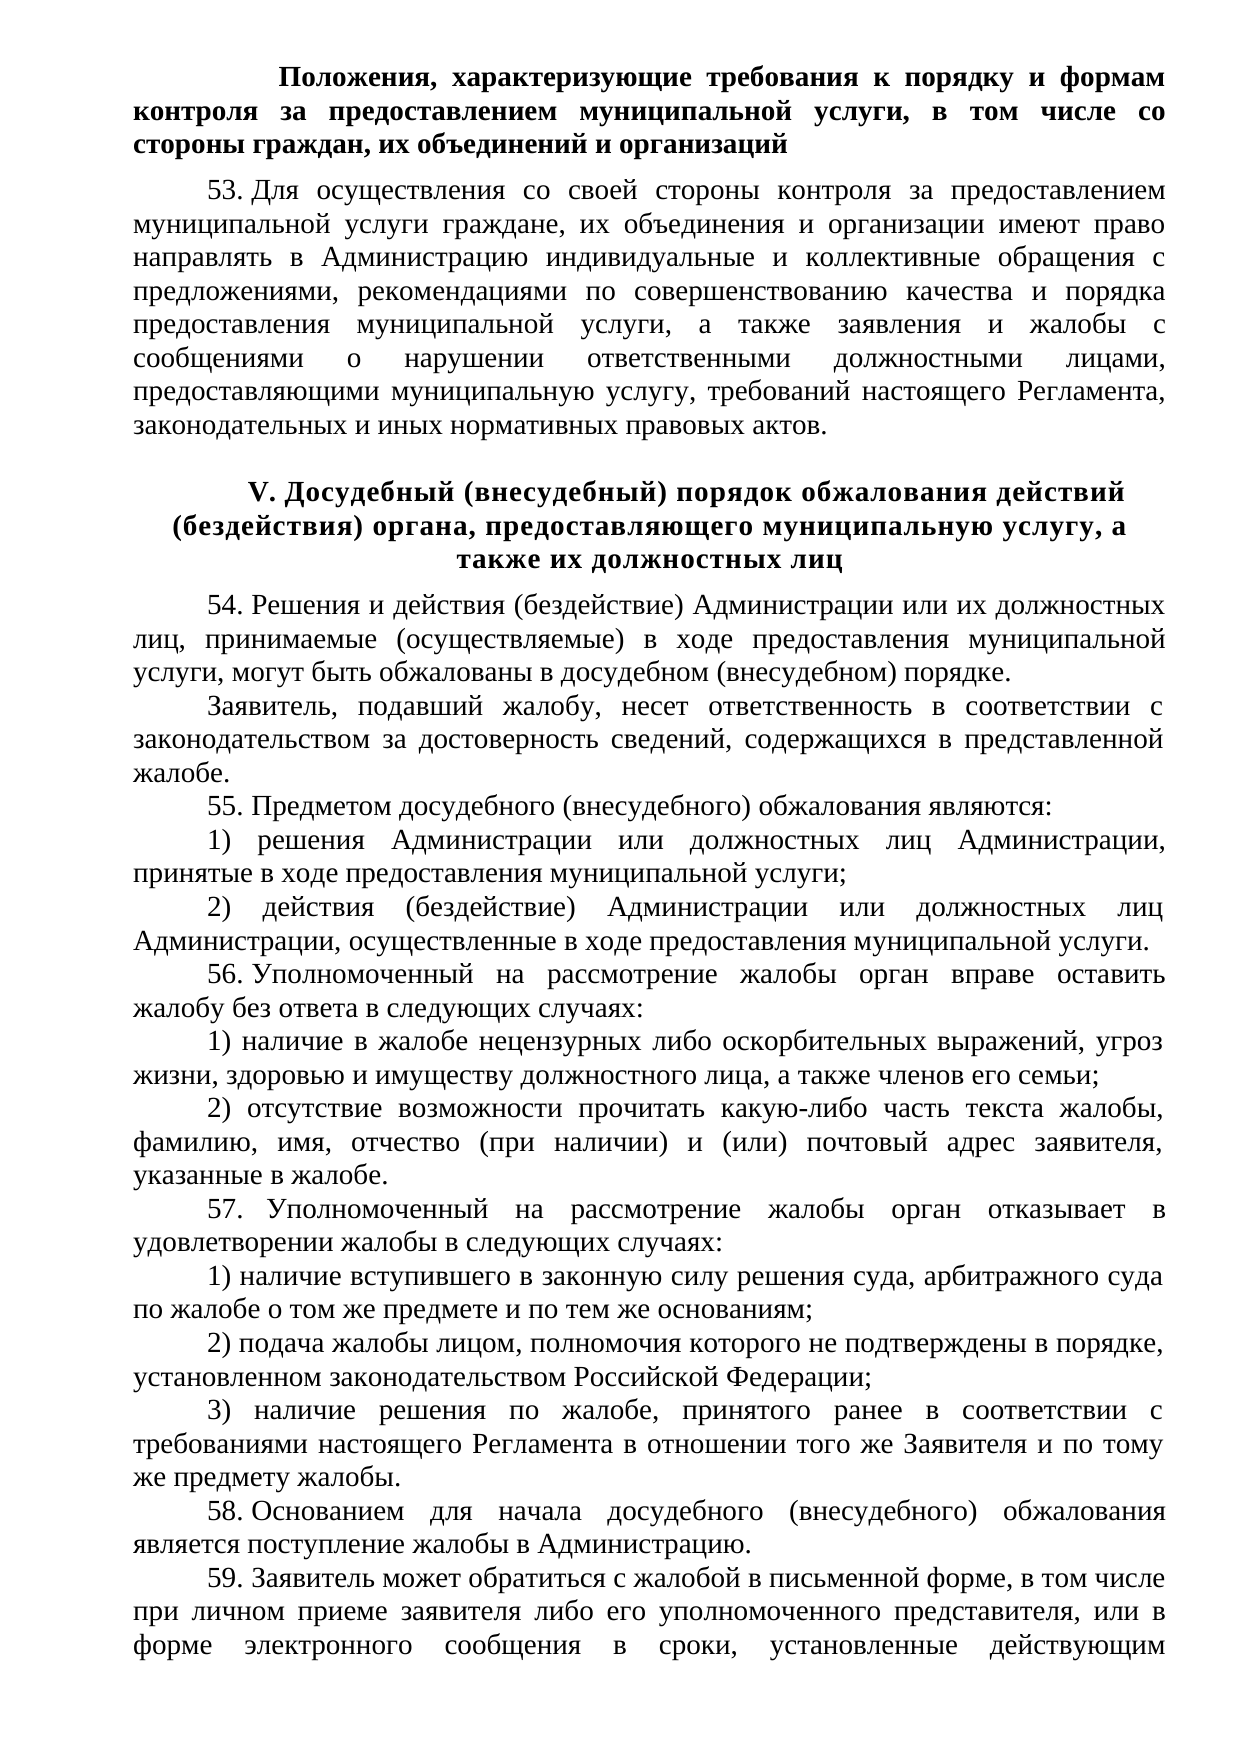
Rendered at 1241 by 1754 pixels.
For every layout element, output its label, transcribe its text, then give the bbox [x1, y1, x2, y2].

text 2) подача жалобы лицом, полномочия которого не подтверждены в порядке, установленном законодательством Российской Федерации; [133, 1325, 1164, 1392]
text Заявитель, подавший жалобу, несет ответственность в соответствии с законодательством за достоверность сведений, содержащихся в представленной жалобе. [133, 688, 1164, 788]
list Основанием для начала досудебного (внесудебного) обжалования является поступление жалобы в Администрацию. [133, 1493, 1167, 1560]
text Положения, характеризующие требования к порядку и формам контроля за предоставлением муниципальной услуги, в том числе со стороны граждан, их объединений и организаций [133, 59, 1167, 160]
text 2) действия (бездействие) Администрации или должностных лиц Администрации, осуществленные в ходе предоставления муниципальной услуги. [133, 889, 1164, 956]
text 1) наличие в жалобе нецензурных либо оскорбительных выражений, угроз жизни, здоровью и имуществу должностного лица, а также членов его семьи; [133, 1023, 1164, 1090]
list Решения и действия (бездействие) Администрации или их должностных лиц, принимаемые (осуществляемые) в ходе предоставления муниципальной услуги, могут быть обжалованы в досудебном (внесудебном) порядке. [133, 587, 1167, 688]
text V. Досудебный (внесудебный) порядок обжалования действий (бездействия) органа, предоставляющего муниципальную услугу, а также их должностных лиц [133, 474, 1167, 575]
text 2) отсутствие возможности прочитать какую-либо часть текста жалобы, фамилию, имя, отчество (при наличии) и (или) почтовый адрес заявителя, указанные в жалобе. [133, 1090, 1164, 1191]
list Для осуществления со своей стороны контроля за предоставлением муниципальной услуги граждане, их объединения и организации имеют право направлять в Администрацию индивидуальные и коллективные обращения с предложениями, рекомендациями по совершенствованию качества и порядка предоставления муниципальной услуги, а также заявления и жалобы с сообщениями о нарушении ответственными должностными лицами, предоставляющими муниципальную услугу, требований настоящего Регламента, законодательных и иных нормативных правовых актов. [133, 172, 1167, 441]
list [133, 1560, 1167, 1661]
text 1) решения Администрации или должностных лиц Администрации, принятые в ходе предоставления муниципальной услуги; [133, 822, 1167, 889]
list Уполномоченный на рассмотрение жалобы орган отказывает в удовлетворении жалобы в следующих случаях: [133, 1191, 1167, 1258]
text 1) наличие вступившего в законную силу решения суда, арбитражного суда по жалобе о том же предмете и по тем же основаниям; [133, 1258, 1164, 1325]
list Предметом досудебного (внесудебного) обжалования являются: [133, 788, 1167, 822]
list Уполномоченный на рассмотрение жалобы орган вправе оставить жалобу без ответа в следующих случаях: [133, 956, 1167, 1023]
text 3) наличие решения по жалобе, принятого ранее в соответствии с требованиями настоящего Регламента в отношении того же Заявителя и по тому же предмету жалобы. [133, 1392, 1164, 1493]
